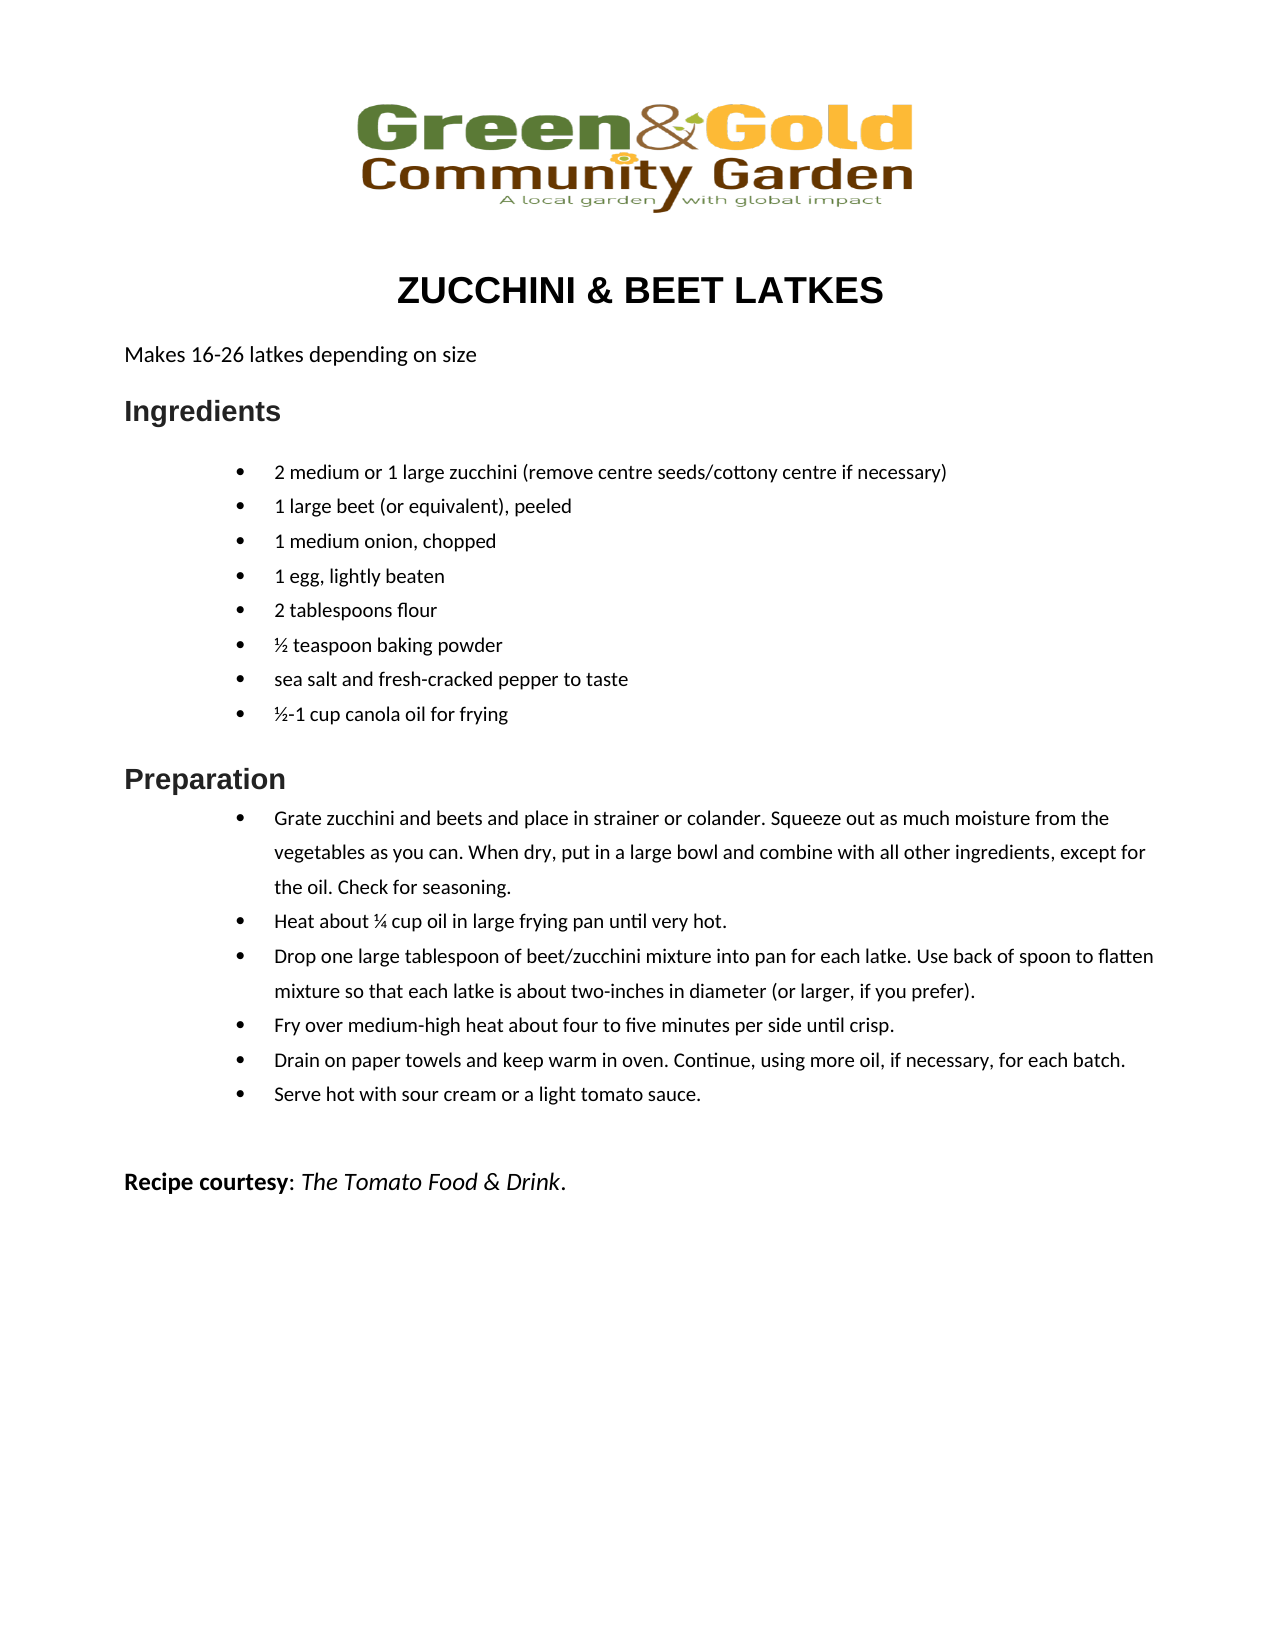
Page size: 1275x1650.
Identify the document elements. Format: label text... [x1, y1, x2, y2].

picture [306, 75, 975, 240]
list 2 tablespoons flour [237, 588, 1157, 623]
list Drain on paper towels and keep warm in oven. Continue, using more oil, if necessary, for each batch. [237, 1038, 1157, 1072]
text Recipe courtesy: The Tomato Food & Drink. [124, 1162, 1157, 1197]
list Drop one large tablespoon of beet/zucchini mixture into pan for each latke. Use back of spoon to flatten mixture so that each latke is about two-inches in diameter (or larger, if you prefer). [237, 934, 1157, 1003]
text Ingredients [124, 394, 1157, 427]
text Makes 16-26 latkes depending on size [124, 341, 1157, 369]
list ½ teaspoon baking powder [237, 623, 1157, 657]
list ½-1 cup canola oil for frying [237, 692, 1157, 727]
text ZUCCHINI & BEET LATKES [124, 268, 1157, 311]
list 1 medium onion, chopped [237, 519, 1157, 554]
list 1 large beet (or equivalent), peeled [237, 484, 1157, 519]
list Heat about ¼ cup oil in large frying pan until very hot. [237, 899, 1157, 934]
text Preparation [124, 761, 1157, 796]
list 1 egg, lightly beaten [237, 554, 1157, 588]
list Grate zucchini and beets and place in strainer or colander. Squeeze out as much moisture from the vegetables as you can. When dry, put in a large bowl and combine with all other ingredients, except for the oil. Check for seasoning. [237, 796, 1157, 899]
list Fry over medium-high heat about four to five minutes per side until crisp. [237, 1003, 1157, 1038]
list sea salt and fresh-cracked pepper to taste [237, 657, 1157, 692]
list Serve hot with sour cream or a light tomato sauce. [237, 1072, 1157, 1107]
list 2 medium or 1 large zucchini (remove centre seeds/cottony centre if necessary) [237, 450, 1157, 484]
